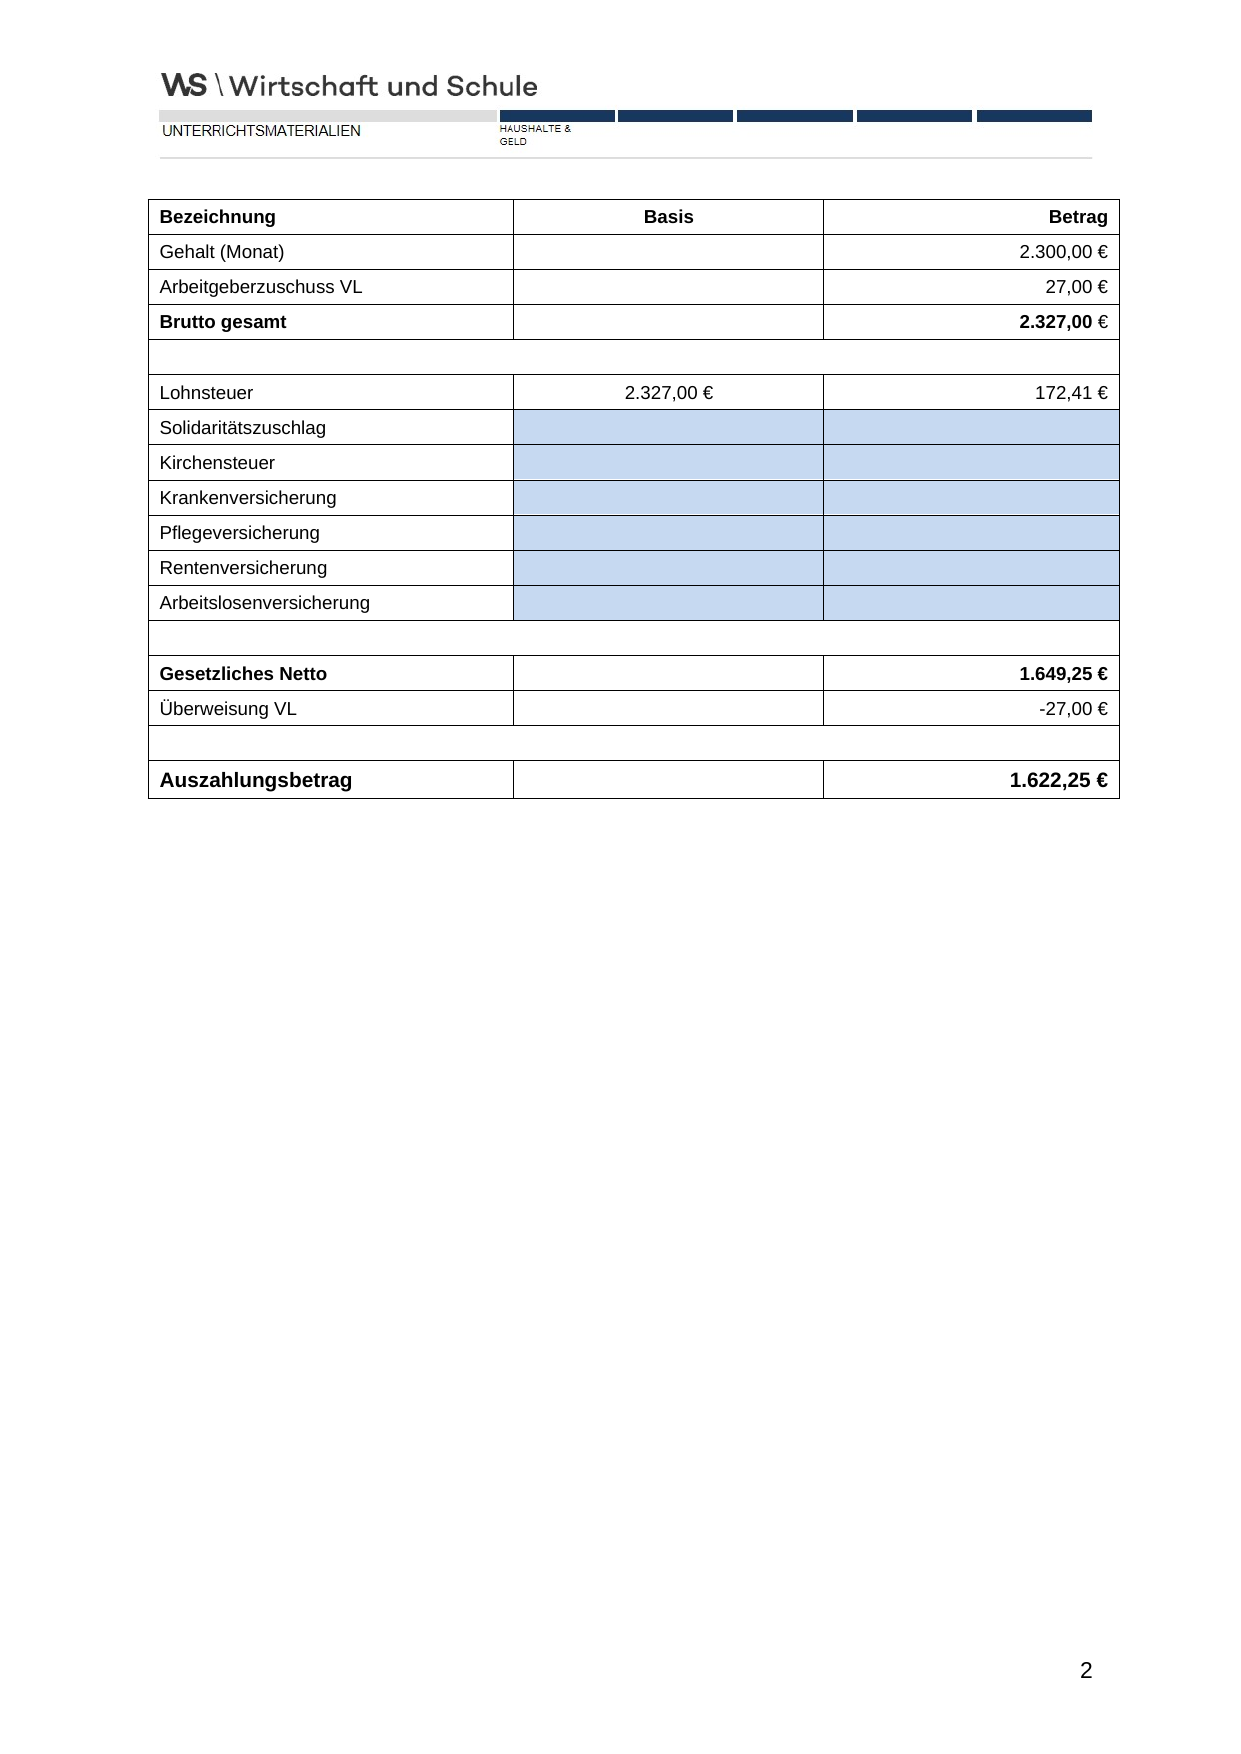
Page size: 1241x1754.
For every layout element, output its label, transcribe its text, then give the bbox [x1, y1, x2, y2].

table_cell Überweisung VL [149, 691, 513, 725]
table_cell [824, 516, 1119, 550]
table_cell 172,41 € [824, 375, 1119, 409]
table_cell Rentenversicherung [149, 551, 513, 585]
table_cell Auszahlungsbetrag [149, 761, 513, 798]
table_cell [824, 586, 1119, 620]
table_header Bezeichnung [149, 200, 513, 234]
table_cell Solidaritätszuschlag [149, 410, 513, 444]
table_cell 2.327,00 € [824, 305, 1119, 339]
table_cell [514, 481, 823, 514]
table_header Basis [514, 200, 823, 234]
table_cell Pflegeversicherung [149, 516, 513, 550]
table_cell [149, 340, 1119, 374]
table_cell [824, 445, 1119, 479]
picture [147, 73, 1093, 159]
table_cell [514, 761, 823, 798]
table_cell Krankenversicherung [149, 481, 513, 514]
table_cell [149, 621, 1119, 655]
table_cell [824, 410, 1119, 444]
table_cell [514, 516, 823, 550]
table_cell [824, 551, 1119, 585]
table_cell 1.649,25 € [824, 656, 1119, 690]
table_cell [514, 410, 823, 444]
table_cell [514, 270, 823, 304]
table_cell [514, 235, 823, 269]
table_cell Arbeitgeberzuschuss VL [149, 270, 513, 304]
table_cell [514, 551, 823, 585]
table_cell [514, 656, 823, 690]
table_cell 1.622,25 € [824, 761, 1119, 798]
table_cell [149, 726, 1119, 760]
table_cell [514, 586, 823, 620]
table_cell -27,00 € [824, 691, 1119, 725]
table_cell Gesetzliches Netto [149, 656, 513, 690]
table_header Betrag [824, 200, 1119, 234]
table_cell [514, 305, 823, 339]
table_cell [514, 691, 823, 725]
table_cell 2.327,00 € [514, 375, 823, 409]
table_cell Gehalt (Monat) [149, 235, 513, 269]
table_cell [514, 445, 823, 479]
table_cell 2.300,00 € [824, 235, 1119, 269]
table_cell Brutto gesamt [149, 305, 513, 339]
table_cell Kirchensteuer [149, 445, 513, 479]
table_cell [824, 481, 1119, 514]
table_cell 27,00 € [824, 270, 1119, 304]
table_cell Lohnsteuer [149, 375, 513, 409]
table_cell Arbeitslosenversicherung [149, 586, 513, 620]
